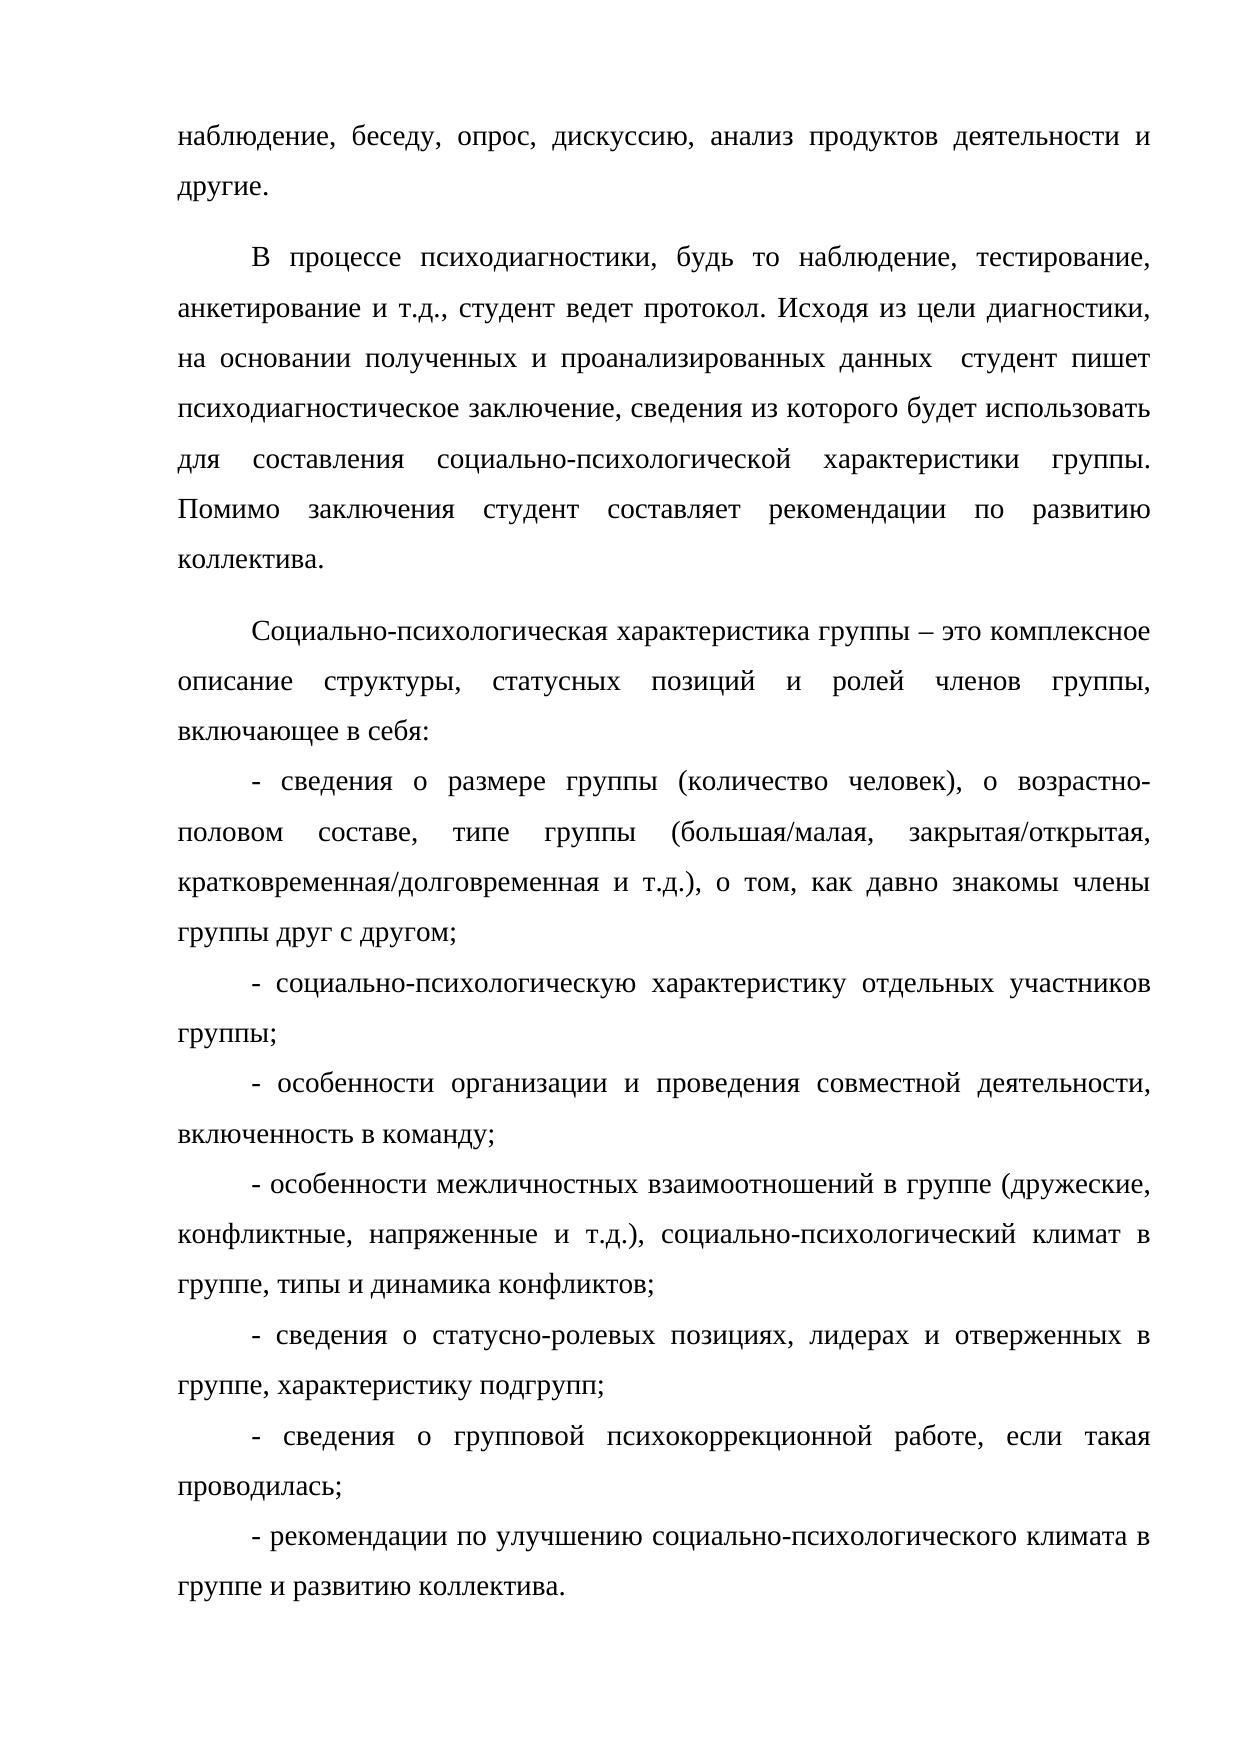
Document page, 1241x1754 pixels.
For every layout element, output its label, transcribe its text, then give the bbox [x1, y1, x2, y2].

text - рекомендации по улучшению социально-психологического климата в группе и развитию коллектива. [177, 1518, 1152, 1602]
text Социально-психологическая характеристика группы – это комплексное описание структуры, статусных позиций и ролей членов группы, включающее в себя: [177, 613, 1152, 747]
text - особенности межличностных взаимоотношений в группе (дружеские, конфликтные, напряженные и т.д.), социально-психологический климат в группе, типы и динамика конфликтов; [177, 1166, 1152, 1300]
text - сведения о статусно-ролевых позициях, лидерах и отверженных в группе, характеристику подгрупп; [177, 1317, 1152, 1401]
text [177, 118, 1152, 202]
text - особенности организации и проведения совместной деятельности, включенность в команду; [177, 1065, 1152, 1149]
text - сведения о групповой психокоррекционной работе, если такая проводилась; [177, 1418, 1152, 1501]
text - социально-психологическую характеристику отдельных участников группы; [177, 965, 1152, 1049]
text - сведения о размере группы (количество человек), о возрастно-половом составе, типе группы (большая/малая, закрытая/открытая, кратковременная/долговременная и т.д.), о том, как давно знакомы члены группы друг с другом; [177, 763, 1152, 948]
text В процессе психодиагностики, будь то наблюдение, тестирование, анкетирование и т.д., студент ведет протокол. Исходя из цели диагностики, на основании полученных и проанализированных данных студент пишет психодиагностическое заключение, сведения из которого будет использовать для составления социально-психологической характеристики группы. Помимо заключения студент составляет рекомендации по развитию коллектива. [177, 239, 1152, 575]
